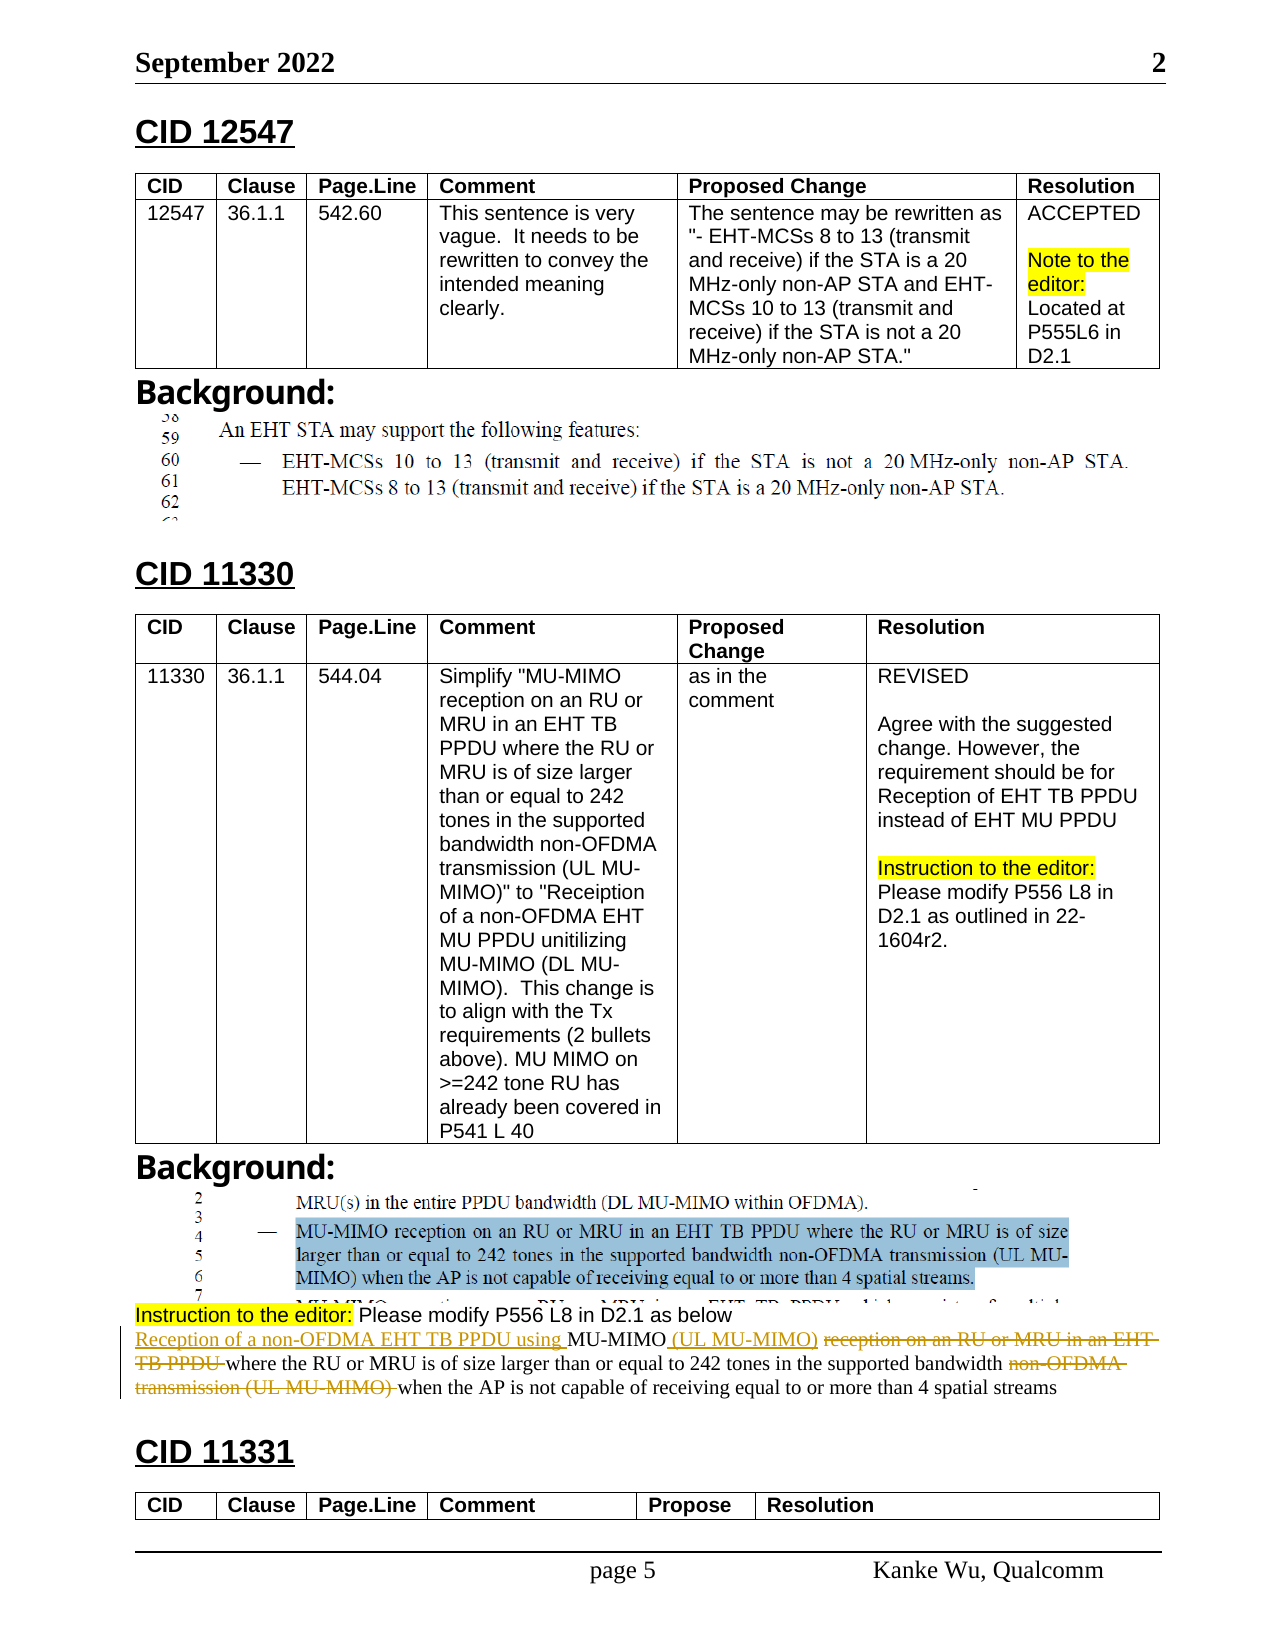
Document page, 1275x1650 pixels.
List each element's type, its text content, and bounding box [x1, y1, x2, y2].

table_cell 36.1.1 [217, 664, 306, 1143]
table_cell This sentence is very vague. It needs to be rewritten to convey the intended meaning clearly. [428, 200, 677, 368]
table_header Proposed Change [678, 174, 1016, 199]
table_header CID [136, 1493, 216, 1519]
picture [135, 1189, 1163, 1303]
table_cell REVISED Agree with the suggested change. However, the requirement should be for Reception of EHT TB PPDU instead of EHT MU PPDU Instruction to the editor: Please modify P556 L8 in D2.1 as outlined in 22-1604r2. [867, 664, 1159, 1143]
table_header Clause [217, 615, 306, 663]
table_header Proposed Change [637, 1493, 755, 1519]
table_cell 544.04 [307, 664, 427, 1143]
table_header Comment [428, 615, 677, 663]
table_cell as in the comment [678, 664, 866, 1143]
table_header Proposed Change [678, 615, 866, 663]
table_cell ACCEPTED Note to the editor: Located at P555L6 in D2.1 [1017, 200, 1159, 368]
table_header Clause [217, 174, 306, 199]
text Instruction to the editor: Please modify P556 L8 in D2.1 as below [353, 1303, 1162, 1326]
table_cell Simplify "MU-MIMO reception on an RU or MRU in an EHT TB PPDU where the RU or MRU is of size larger than or equal to 242 tones in the supported bandwidth non-OFDMA transmission (UL MU-MIMO)" to "Receiption of a non-OFDMA EHT MU PPDU unitilizing MU-MIMO (DL MU-MIMO). This change is to align with the Tx requirements (2 bullets above). MU MIMO on >=242 tone RU has already been covered in P541 L 40 [428, 664, 677, 1143]
table_cell 542.60 [307, 200, 427, 368]
title Background: [135, 369, 1162, 414]
table_header Resolution [867, 615, 1159, 663]
subtitle CID 12547 [135, 112, 1162, 151]
table_header CID [136, 174, 216, 199]
picture [135, 414, 1163, 521]
table_header Resolution [756, 1493, 1159, 1519]
table_cell 12547 [136, 200, 216, 368]
table_header Resolution [1017, 174, 1159, 199]
table_header Clause [217, 1493, 306, 1519]
text MU-MIMO where the RU or MRU is of size larger than or equal to 242 tones in the supported bandwidth when the AP is not capable of receiving equal to or more than 4 spatial streams [135, 1326, 1162, 1399]
table_cell 36.1.1 [217, 200, 306, 368]
table_header CID [136, 615, 216, 663]
table_cell The sentence may be rewritten as "- EHT-MCSs 8 to 13 (transmit and receive) if the STA is a 20 MHz-only non-AP STA and EHT-MCSs 10 to 13 (transmit and receive) if the STA is not a 20 MHz-only non-AP STA." [678, 200, 1016, 368]
table_header Page.Line [307, 615, 427, 663]
table_header Page.Line [307, 1493, 427, 1519]
subtitle CID 11331 [135, 1432, 1162, 1470]
table_header Comment [428, 1493, 636, 1519]
title Background: [135, 1144, 1162, 1189]
table_header Page.Line [307, 174, 427, 199]
table_header Comment [428, 174, 677, 199]
table_cell 11330 [136, 664, 216, 1143]
subtitle CID 11330 [135, 554, 1162, 592]
